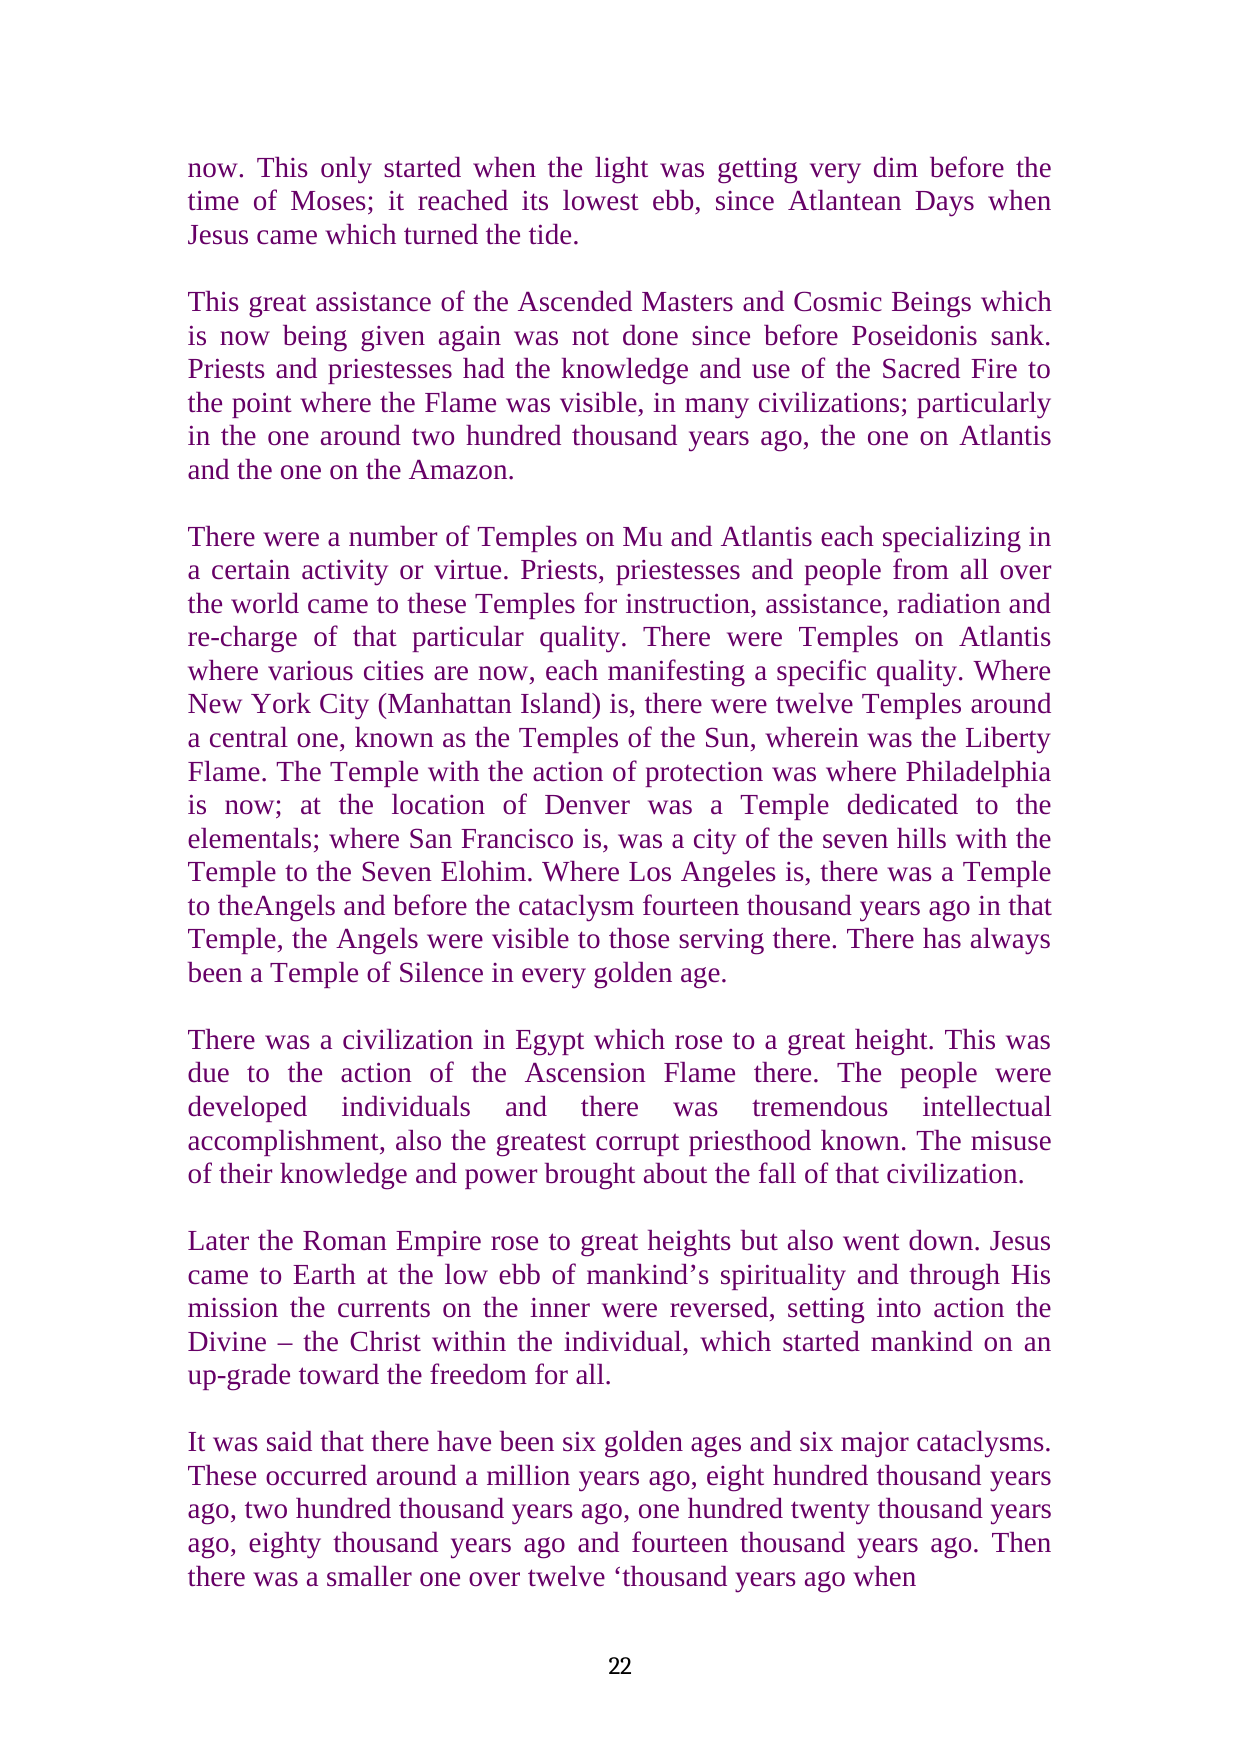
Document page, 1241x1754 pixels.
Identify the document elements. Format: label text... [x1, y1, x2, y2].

text This great assistance of the Ascended Masters and Cosmic Beings which is now being given again was not done since before Poseidonis sank. Priests and priestesses had the knowledge and use of the Sacred Fire to the point where the Flame was visible, in many civilizations; particularly in the one around two hundred thousand years ago, the one on Atlantis and the one on the Amazon. [187, 284, 1053, 485]
text There was a civilization in Egypt which rose to a great height. This was due to the action of the Ascension Flame there. The people were developed individuals and there was tremendous intellectual accomplishment, also the greatest corrupt priesthood known. The misuse of their knowledge and power brought about the fall of that civilization. [187, 1022, 1053, 1190]
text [187, 150, 1053, 251]
text It was said that there have been six golden ages and six major cataclysms. These occurred around a million years ago, eight hundred thousand years ago, two hundred thousand years ago, one hundred twenty thousand years ago, eighty thousand years ago and fourteen thousand years ago. Then there was a smaller one over twelve ‘thousand years ago when [187, 1424, 1053, 1592]
text There were a number of Temples on Mu and Atlantis each specializing in a certain activity or virtue. Priests, priestesses and people from all over the world came to these Temples for instruction, assistance, radiation and re-charge of that particular quality. There were Temples on Atlantis where various cities are now, each manifesting a specific quality. Where New York City (Manhattan Island) is, there were twelve Temples around a central one, known as the Temples of the Sun, wherein was the Liberty Flame. The Temple with the action of protection was where Philadelphia is now; at the location of Denver was a Temple dedicated to the elementals; where San Francisco is, was a city of the seven hills with the Temple to the Seven Elohim. Where Los Angeles is, there was a Temple to theAngels and before the cataclysm fourteen thousand years ago in that Temple, the Angels were visible to those serving there. There has always been a Temple of Silence in every golden age. [187, 519, 1053, 988]
text Later the Roman Empire rose to great heights but also went down. Jesus came to Earth at the low ebb of mankind’s spirituality and through His mission the currents on the inner were reversed, setting into action the Divine – the Christ within the individual, which started mankind on an up-grade toward the freedom for all. [187, 1223, 1053, 1391]
